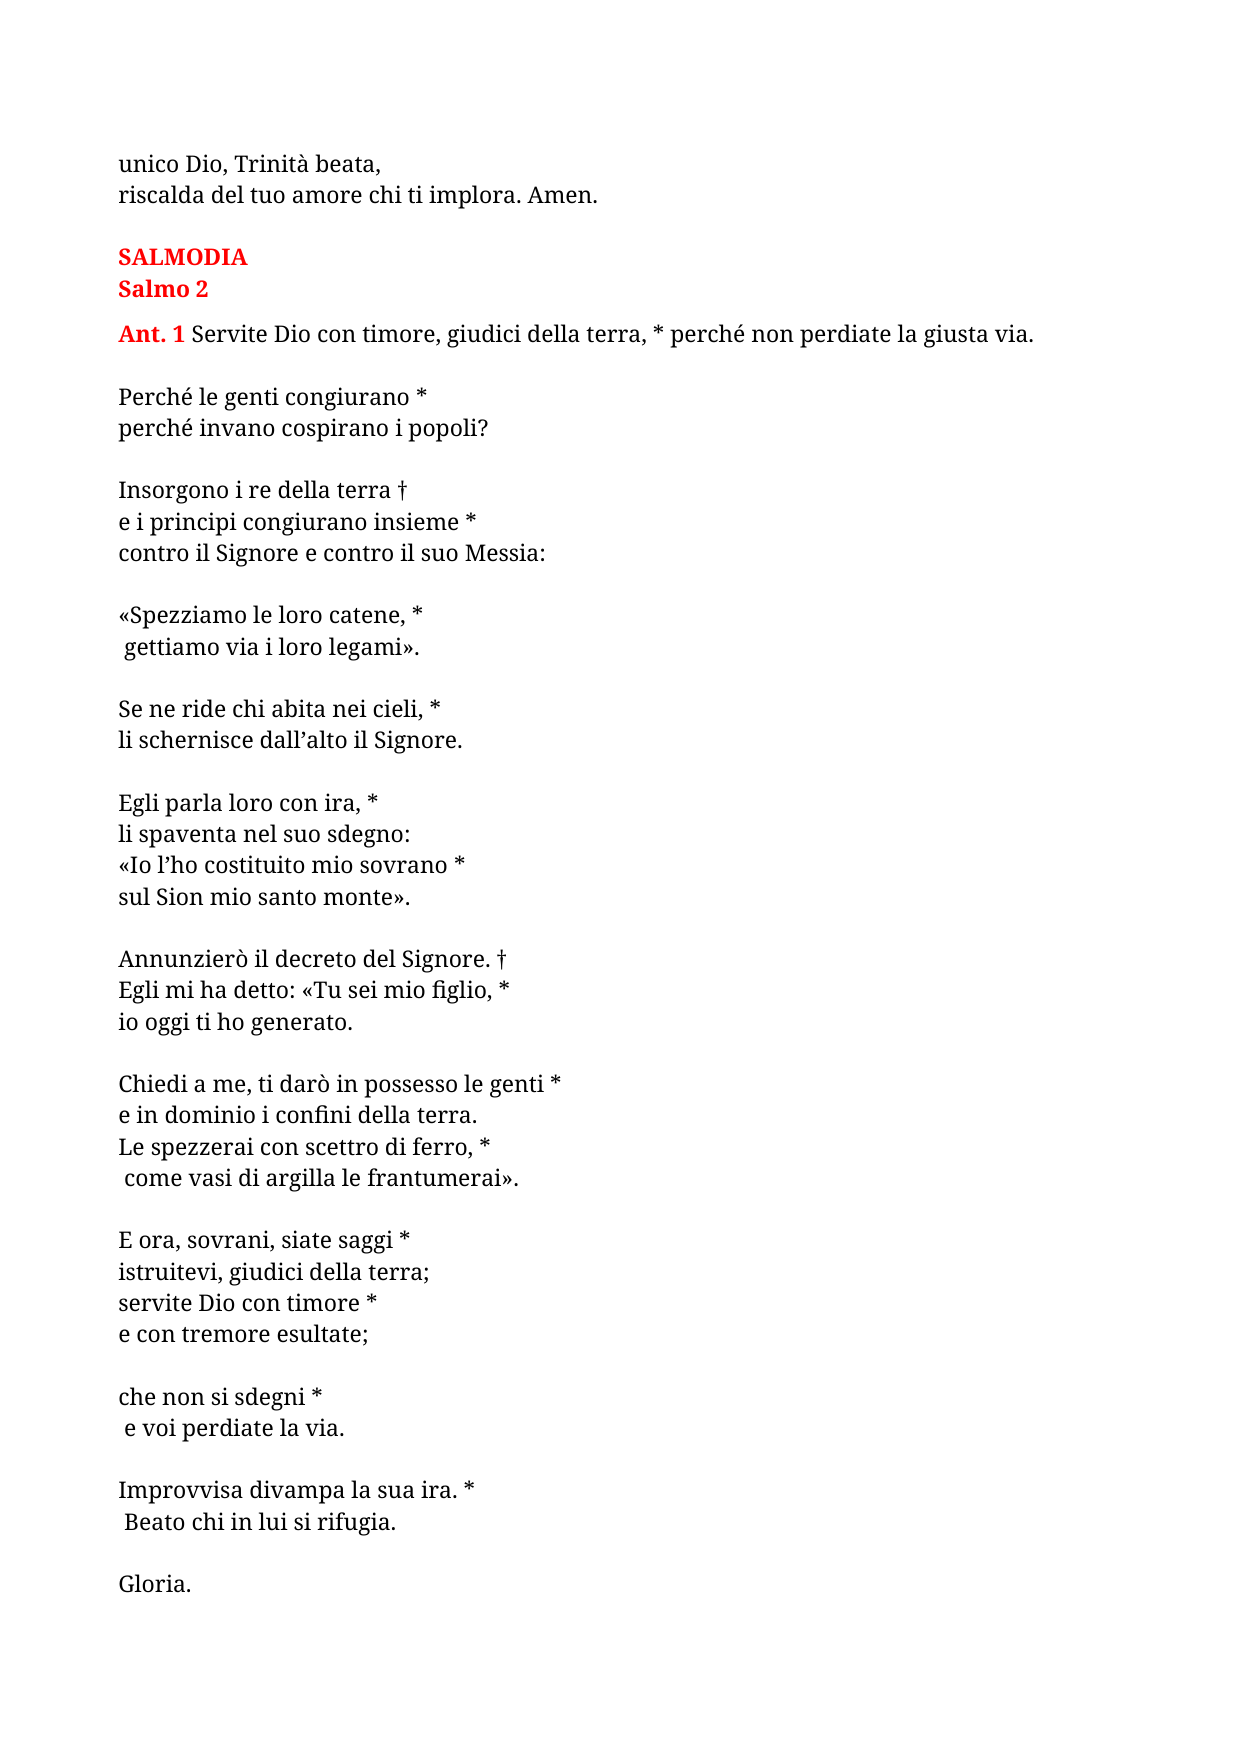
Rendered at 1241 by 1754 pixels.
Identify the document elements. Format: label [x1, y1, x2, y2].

text [118, 148, 1122, 1631]
